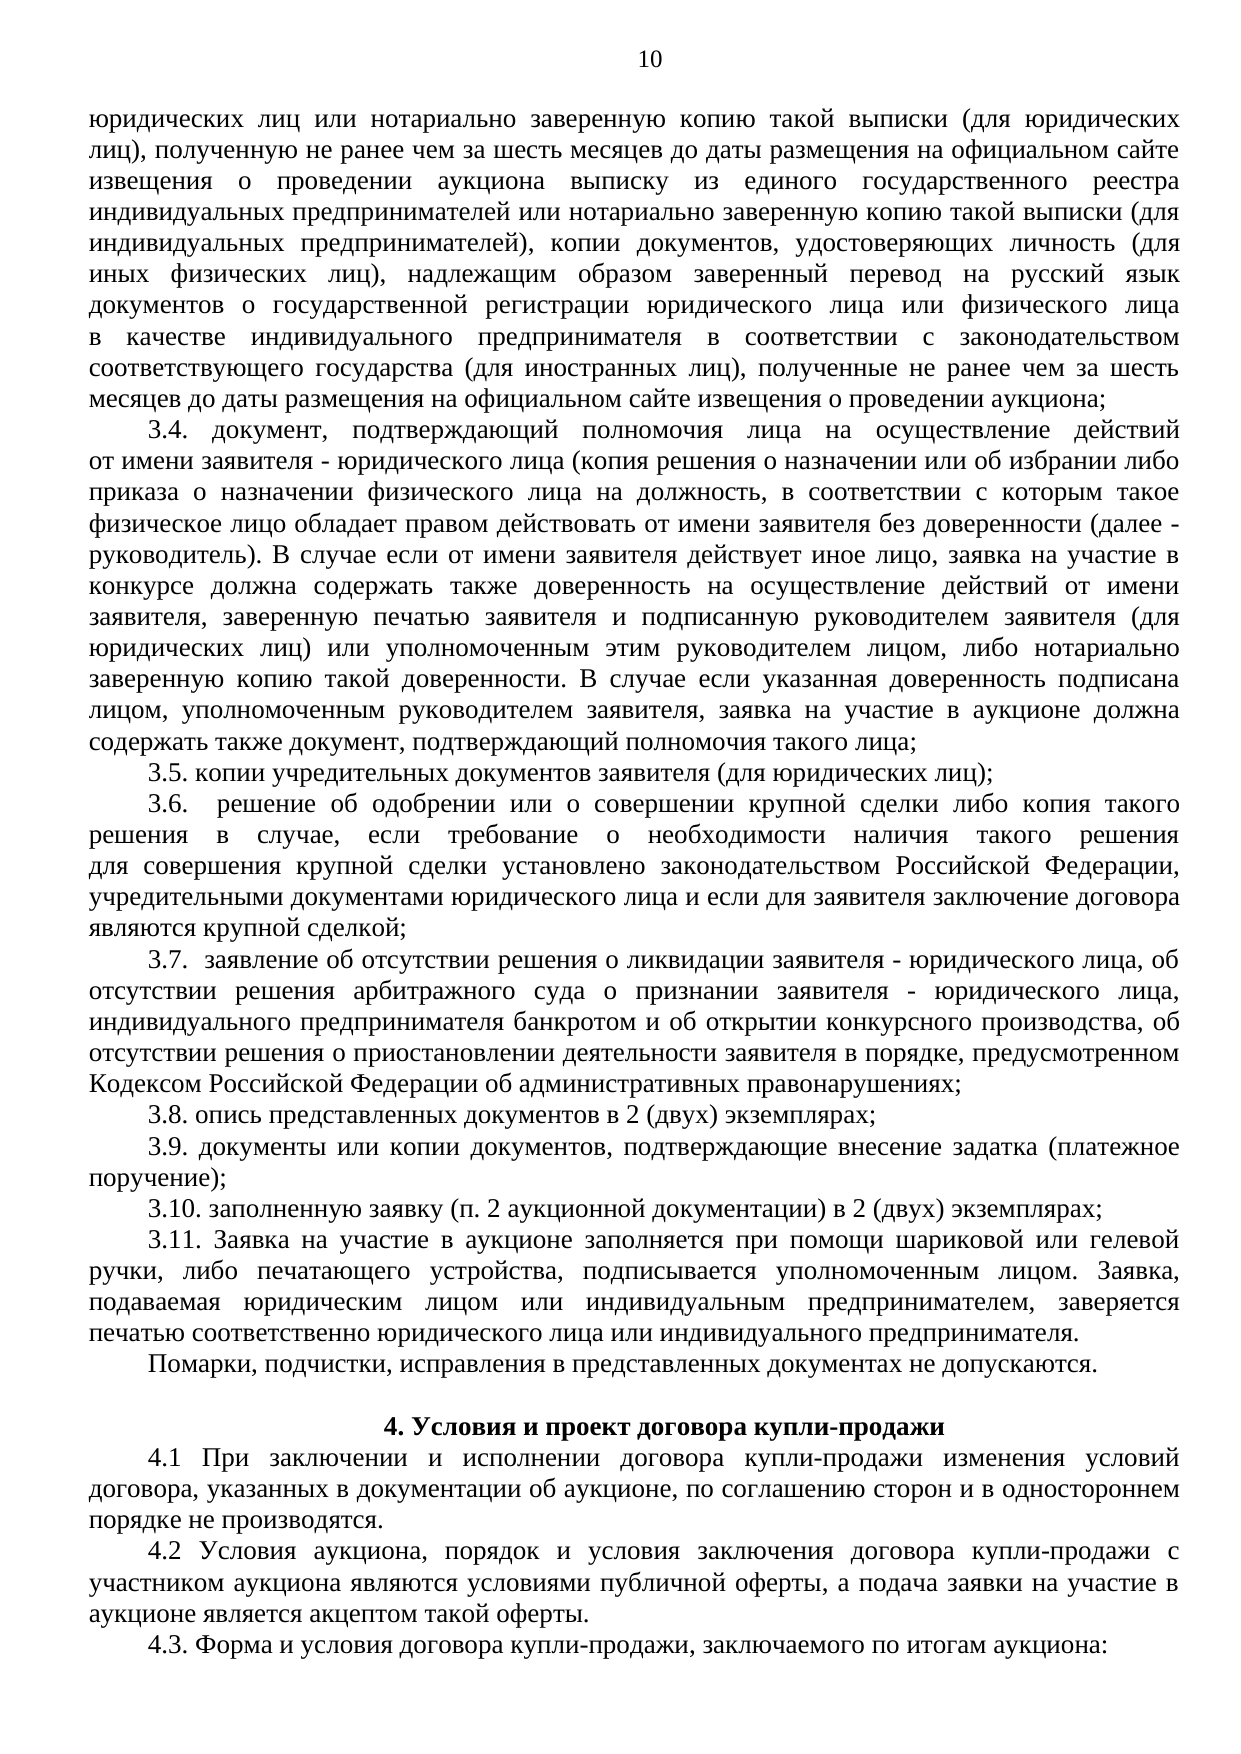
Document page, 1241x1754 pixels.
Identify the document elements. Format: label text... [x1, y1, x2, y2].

text 4.2 Условия аукциона, порядок и условия заключения договора купли-продажи с участником аукциона являются условиями публичной оферты, а подача заявки на участие в аукционе является акцептом такой оферты. [88, 1534, 1181, 1628]
text 4. Условия и проект договора купли-продажи [88, 1410, 1181, 1441]
text 3.6. решение об одобрении или о совершении крупной сделки либо копия такого решения в случае, если требование о необходимости наличия такого решения для совершения крупной сделки установлено законодательством Российской Федерации, учредительными документами юридического лица и если для заявителя заключение договора являются крупной сделкой; [88, 787, 1181, 943]
text 3.10. заполненную заявку (п. 2 аукционной документации) в 2 (двух) экземплярах; [88, 1192, 1181, 1223]
text 3.4. документ, подтверждающий полномочия лица на осуществление действий от имени заявителя - юридического лица (копия решения о назначении или об избрании либо приказа о назначении физического лица на должность, в соответствии с которым такое физическое лицо обладает правом действовать от имени заявителя без доверенности (далее - руководитель). В случае если от имени заявителя действует иное лицо, заявка на участие в конкурсе должна содержать также доверенность на осуществление действий от имени заявителя, заверенную печатью заявителя и подписанную руководителем заявителя (для юридических лиц) или уполномоченным этим руководителем лицом, либо нотариально заверенную копию такой доверенности. В случае если указанная доверенность подписана лицом, уполномоченным руководителем заявителя, заявка на участие в аукционе должна содержать также документ, подтверждающий полномочия такого лица; [88, 413, 1181, 756]
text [88, 102, 1181, 413]
text 3.5. копии учредительных документов заявителя (для юридических лиц); [88, 756, 1181, 787]
text 3.9. документы или копии документов, подтверждающие внесение задатка (платежное поручение); [88, 1129, 1181, 1192]
text Помарки, подчистки, исправления в представленных документах не допускаются. [88, 1348, 1181, 1379]
text 3.8. опись представленных документов в 2 (двух) экземплярах; [88, 1098, 1181, 1129]
text 4.1 При заключении и исполнении договора купли-продажи изменения условий договора, указанных в документации об аукционе, по соглашению сторон и в одностороннем порядке не производятся. [88, 1441, 1181, 1534]
text 3.7. заявление об отсутствии решения о ликвидации заявителя - юридического лица, об отсутствии решения арбитражного суда о признании заявителя - юридического лица, индивидуального предпринимателя банкротом и об открытии конкурсного производства, об отсутствии решения о приостановлении деятельности заявителя в порядке, предусмотренном Кодексом Российской Федерации об административных правонарушениях; [88, 943, 1181, 1098]
text 4.3. Форма и условия договора купли-продажи, заключаемого по итогам аукциона: [88, 1628, 1181, 1659]
text 3.11. Заявка на участие в аукционе заполняется при помощи шариковой или гелевой ручки, либо печатающего устройства, подписывается уполномоченным лицом. Заявка, подаваемая юридическим лицом или индивидуальным предпринимателем, заверяется печатью соответственно юридического лица или индивидуального предпринимателя. [88, 1223, 1181, 1348]
